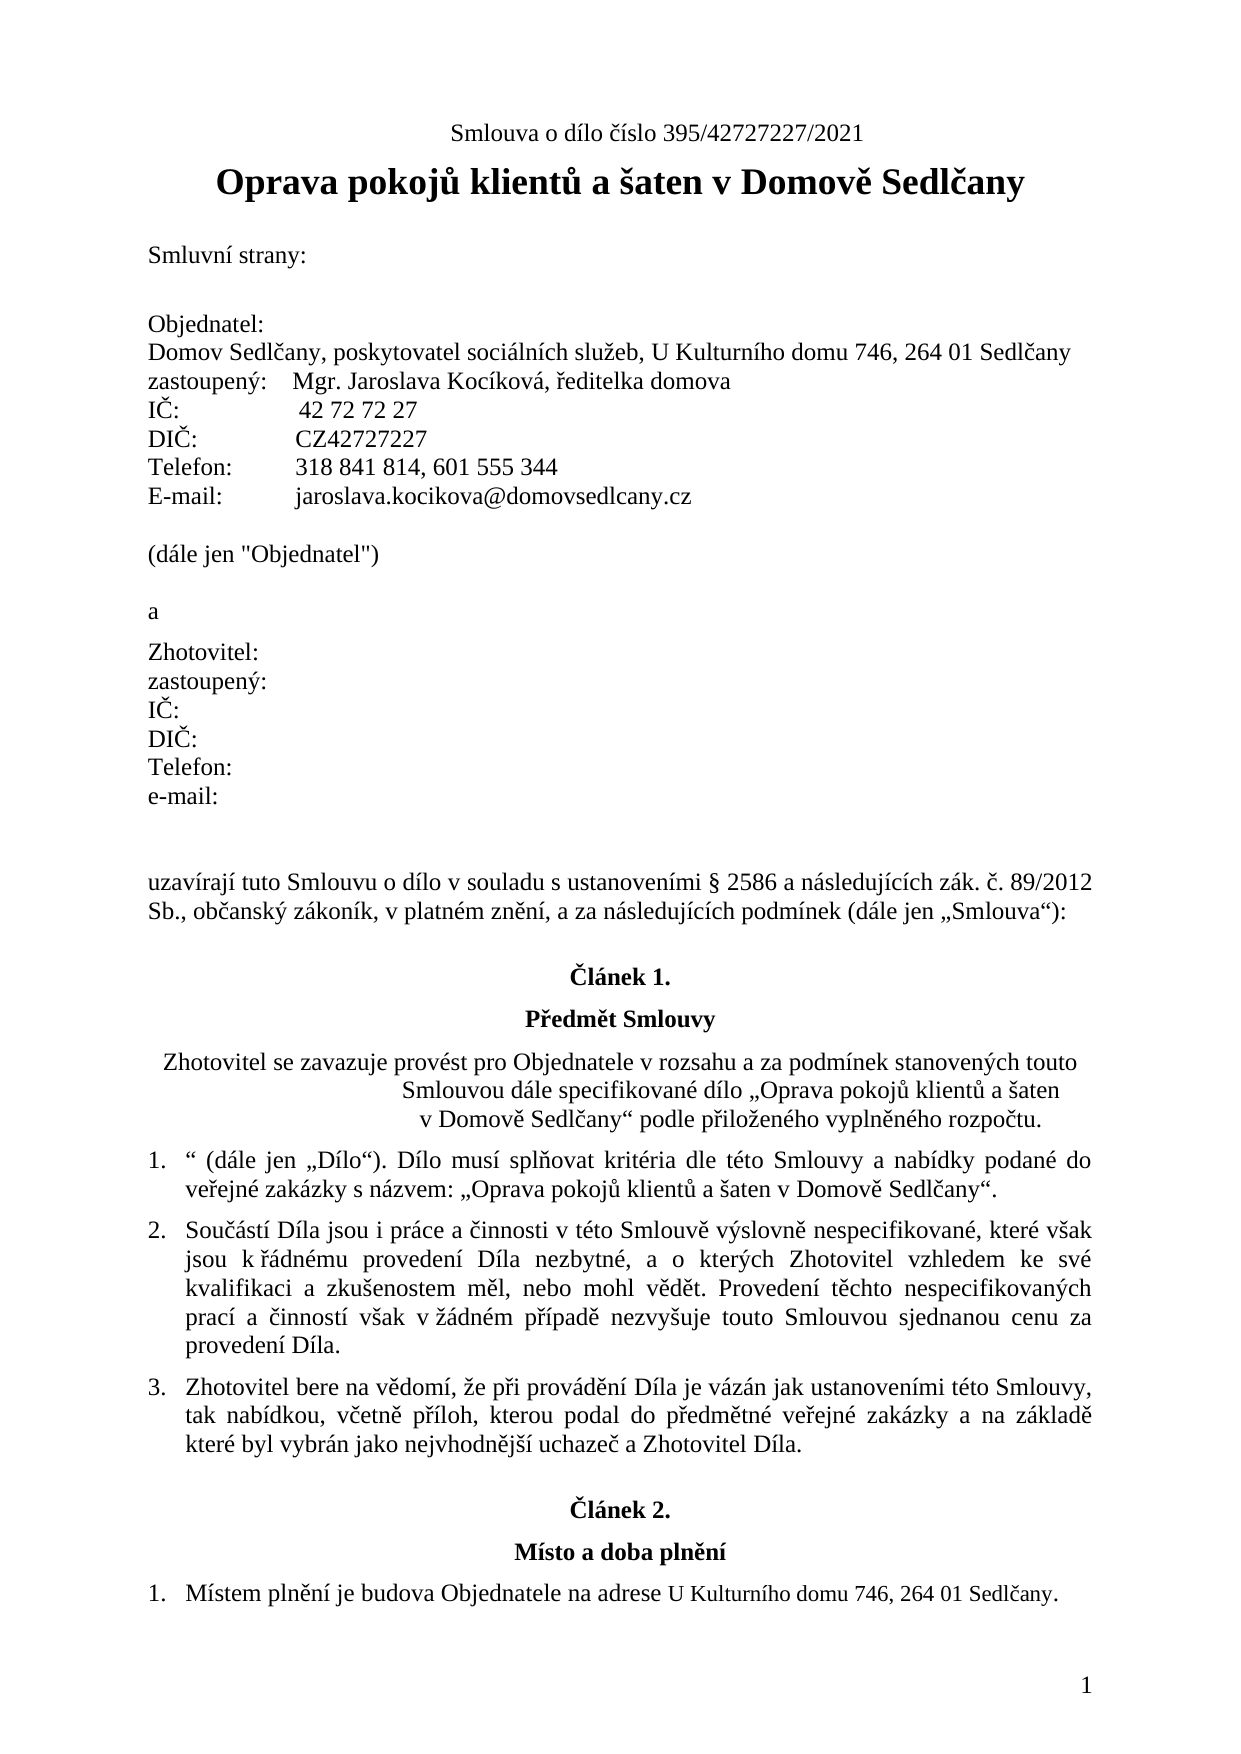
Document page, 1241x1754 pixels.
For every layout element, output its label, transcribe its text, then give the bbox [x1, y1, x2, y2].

text Předmět Smlouvy [148, 1004, 1092, 1032]
text Telefon: 318 841 814, 601 555 344 [148, 452, 1092, 481]
text Telefon: [148, 752, 1092, 781]
text zastoupený: Mgr. Jaroslava Kocíková, ředitelka domova [148, 366, 1092, 395]
text Objednatel: [148, 309, 1092, 337]
text Domov Sedlčany, poskytovatel sociálních služeb, U Kulturního domu 746, 264 01 Sedlčany [148, 337, 1092, 366]
text e-mail: [148, 781, 1092, 810]
text IČ: [148, 695, 1092, 724]
text IČ: 42 72 72 27 [148, 395, 1092, 424]
list Zhotovitel bere na vědomí, že při provádění Díla je vázán jak ustanoveními této Smlouvy, tak nabídkou, včetně příloh, kterou podal do předmětné veřejné zakázky a na základě které byl vybrán jako nejvhodnější uchazeč a Zhotovitel Díla. [148, 1372, 1092, 1458]
text Místo a doba plnění [148, 1537, 1092, 1566]
text DIČ: [148, 724, 1092, 752]
text a [148, 596, 1092, 625]
text uzavírají tuto Smlouvu o dílo v souladu s ustanoveními § 2586 a následujících zák. č. 89/2012 Sb., občanský zákoník, v platném znění, a za následujících podmínek (dále jen „Smlouva“): [148, 867, 1092, 925]
list Součástí Díla jsou i práce a činnosti v této Smlouvě výslovně nespecifikované, které však jsou k řádnému provedení Díla nezbytné, a o kterých Zhotovitel vzhledem ke své kvalifikaci a zkušenostem měl, nebo mohl vědět. Provedení těchto nespecifikovaných prací a činností však v žádném případě nezvyšuje touto Smlouvou sjednanou cenu za provedení Díla. [148, 1216, 1092, 1359]
text Oprava pokojů klientů a šaten v Domově Sedlčany [148, 159, 1092, 202]
text zastoupený: [148, 666, 1092, 695]
text (dále jen "Objednatel") [148, 539, 1092, 567]
text Smlouva o dílo číslo 395/42727227/2021 [148, 118, 1092, 147]
text Článek 2. [148, 1496, 1092, 1524]
text Smluvní strany: [148, 242, 1092, 269]
text Zhotovitel: [148, 637, 1092, 666]
list Místem plnění je budova Objednatele na adrese U Kulturního domu 746, 264 01 Sedlčany. [148, 1578, 1092, 1607]
list “ (dále jen „Dílo“). Dílo musí splňovat kritéria dle této Smlouvy a nabídky podané do veřejné zakázky s názvem: „Oprava pokojů klientů a šaten v Domově Sedlčany“. [148, 1146, 1092, 1203]
text Článek 1. [148, 962, 1092, 991]
text DIČ: CZ42727227 [148, 424, 1092, 452]
text Zhotovitel se zavazuje provést pro Objednatele v rozsahu a za podmínek stanovených touto Smlouvou dále specifikované dílo „Oprava pokojů klientů a šaten v Domově Sedlčany“ podle přiloženého vyplněného rozpočtu. [148, 1047, 1092, 1133]
text E-mail: jaroslava.kocikova@domovsedlcany.cz [148, 481, 1092, 510]
